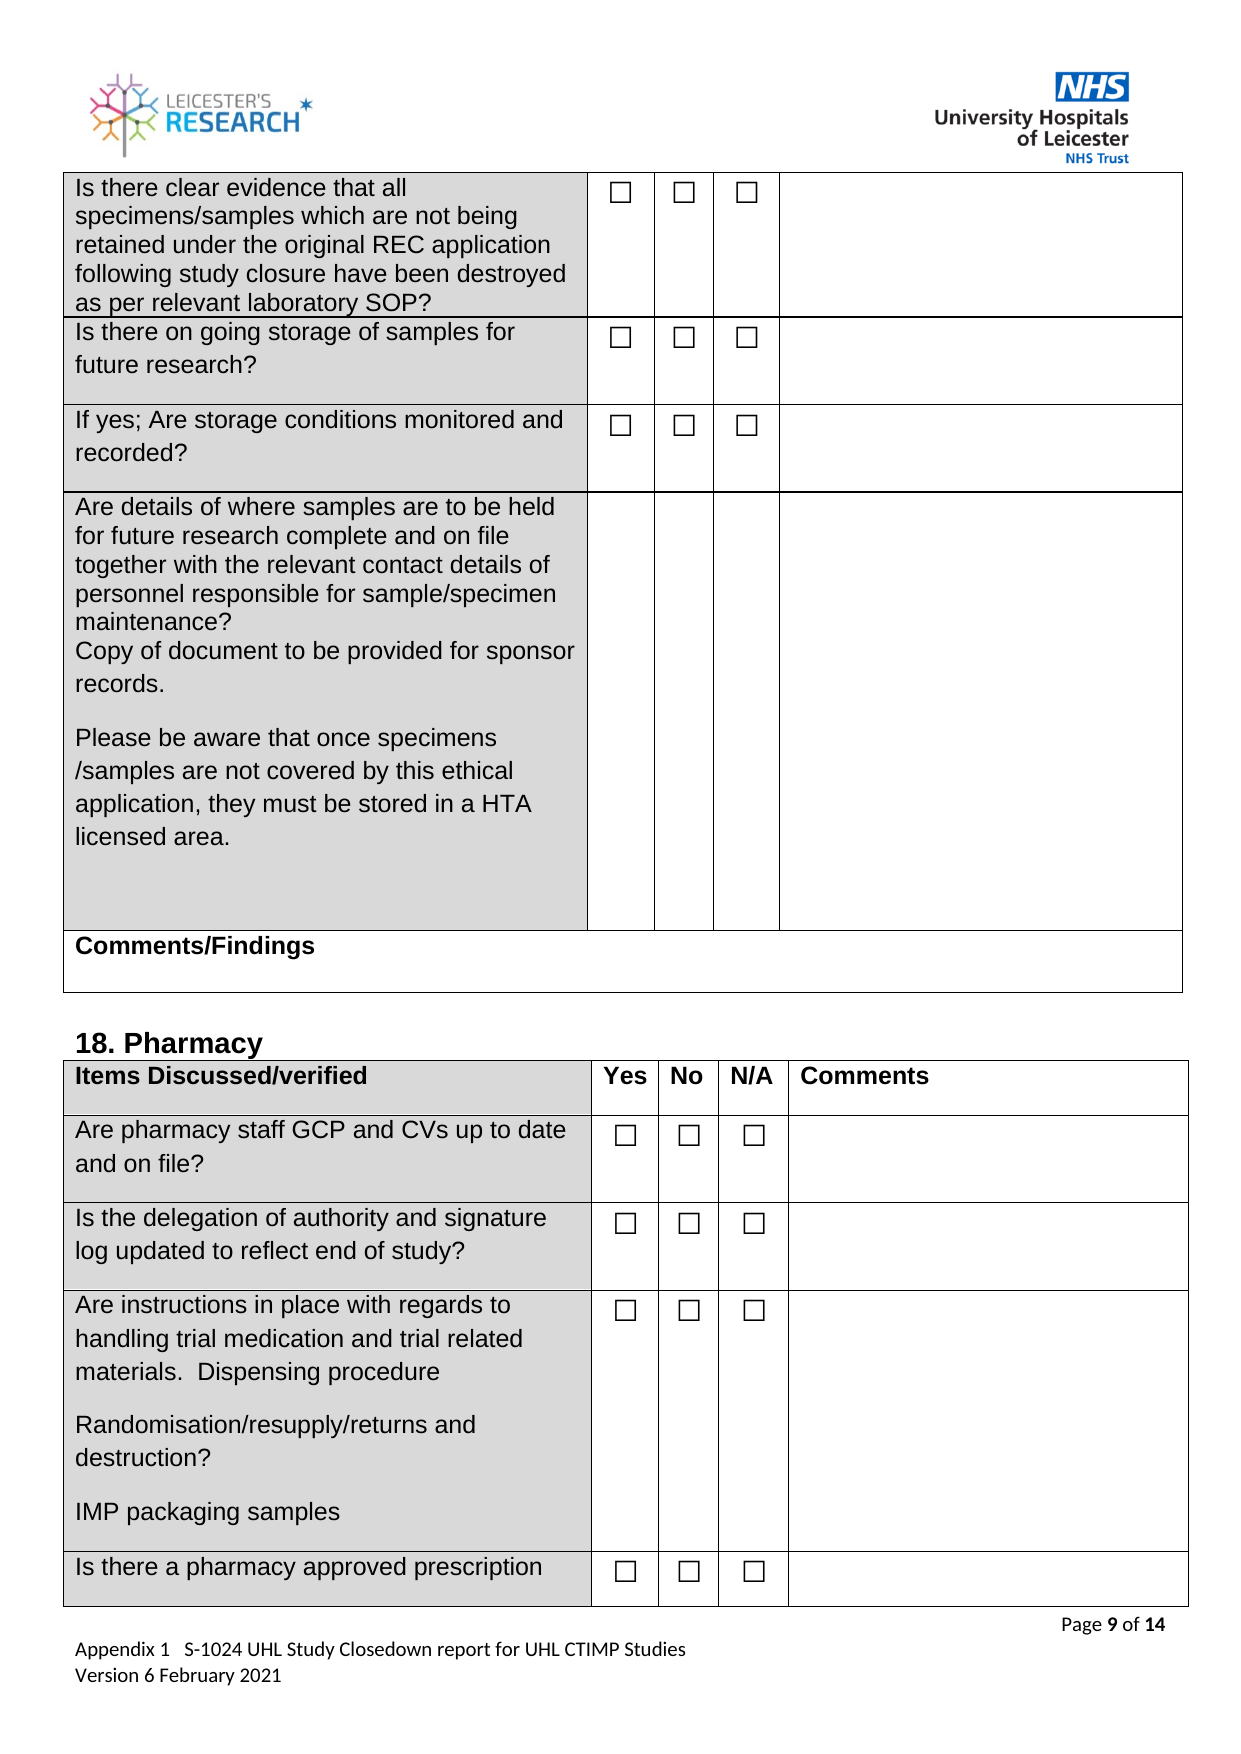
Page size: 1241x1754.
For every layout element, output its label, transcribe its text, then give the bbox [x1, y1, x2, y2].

table_cell [655, 493, 713, 930]
table_cell [789, 1291, 1188, 1551]
table_header No [659, 1061, 718, 1114]
table_cell Is the delegation of authority and signature log updated to reflect end of study? [64, 1203, 591, 1289]
table_cell [780, 173, 1182, 316]
table_header Yes [592, 1061, 658, 1114]
table_cell Are instructions in place with regards to handling trial medication and trial related materials. Dispensing procedure Randomisation/resupply/returns and destruction? IMP packaging samples [64, 1291, 591, 1551]
text 18. Pharmacy [75, 1026, 1165, 1060]
table_cell Is there a pharmacy approved prescription template on file? [64, 1552, 591, 1606]
table_cell If yes; Are storage conditions monitored and recorded? [64, 405, 587, 491]
picture [923, 62, 1141, 172]
table_cell [714, 493, 779, 930]
table_cell [588, 493, 654, 930]
table_cell Is there clear evidence that all specimens/samples which are not being retained under the original REC application following study closure have been destroyed as per relevant laboratory SOP? [64, 173, 587, 316]
table_cell [789, 1552, 1188, 1606]
table_cell [789, 1203, 1188, 1289]
table_cell [780, 318, 1182, 404]
picture [75, 59, 324, 172]
table_header N/A [719, 1061, 788, 1114]
table_header Items Discussed/verified [64, 1061, 591, 1114]
table_cell Are details of where samples are to be held for future research complete and on file together with the relevant contact details of personnel responsible for sample/specimen maintenance? Copy of document to be provided for sponsor records. Please be aware that once specimens /samples are not covered by this ethical application, they must be stored in a HTA licensed area. [64, 493, 587, 930]
table_cell Are pharmacy staff GCP and CVs up to date and on file? [64, 1116, 591, 1202]
table_cell Is there on going storage of samples for future research? [64, 318, 587, 404]
table_cell [780, 493, 1182, 930]
table_cell [789, 1116, 1188, 1202]
table_header Comments [789, 1061, 1188, 1114]
table_cell Comments/Findings [64, 931, 1182, 992]
table_cell [780, 405, 1182, 491]
